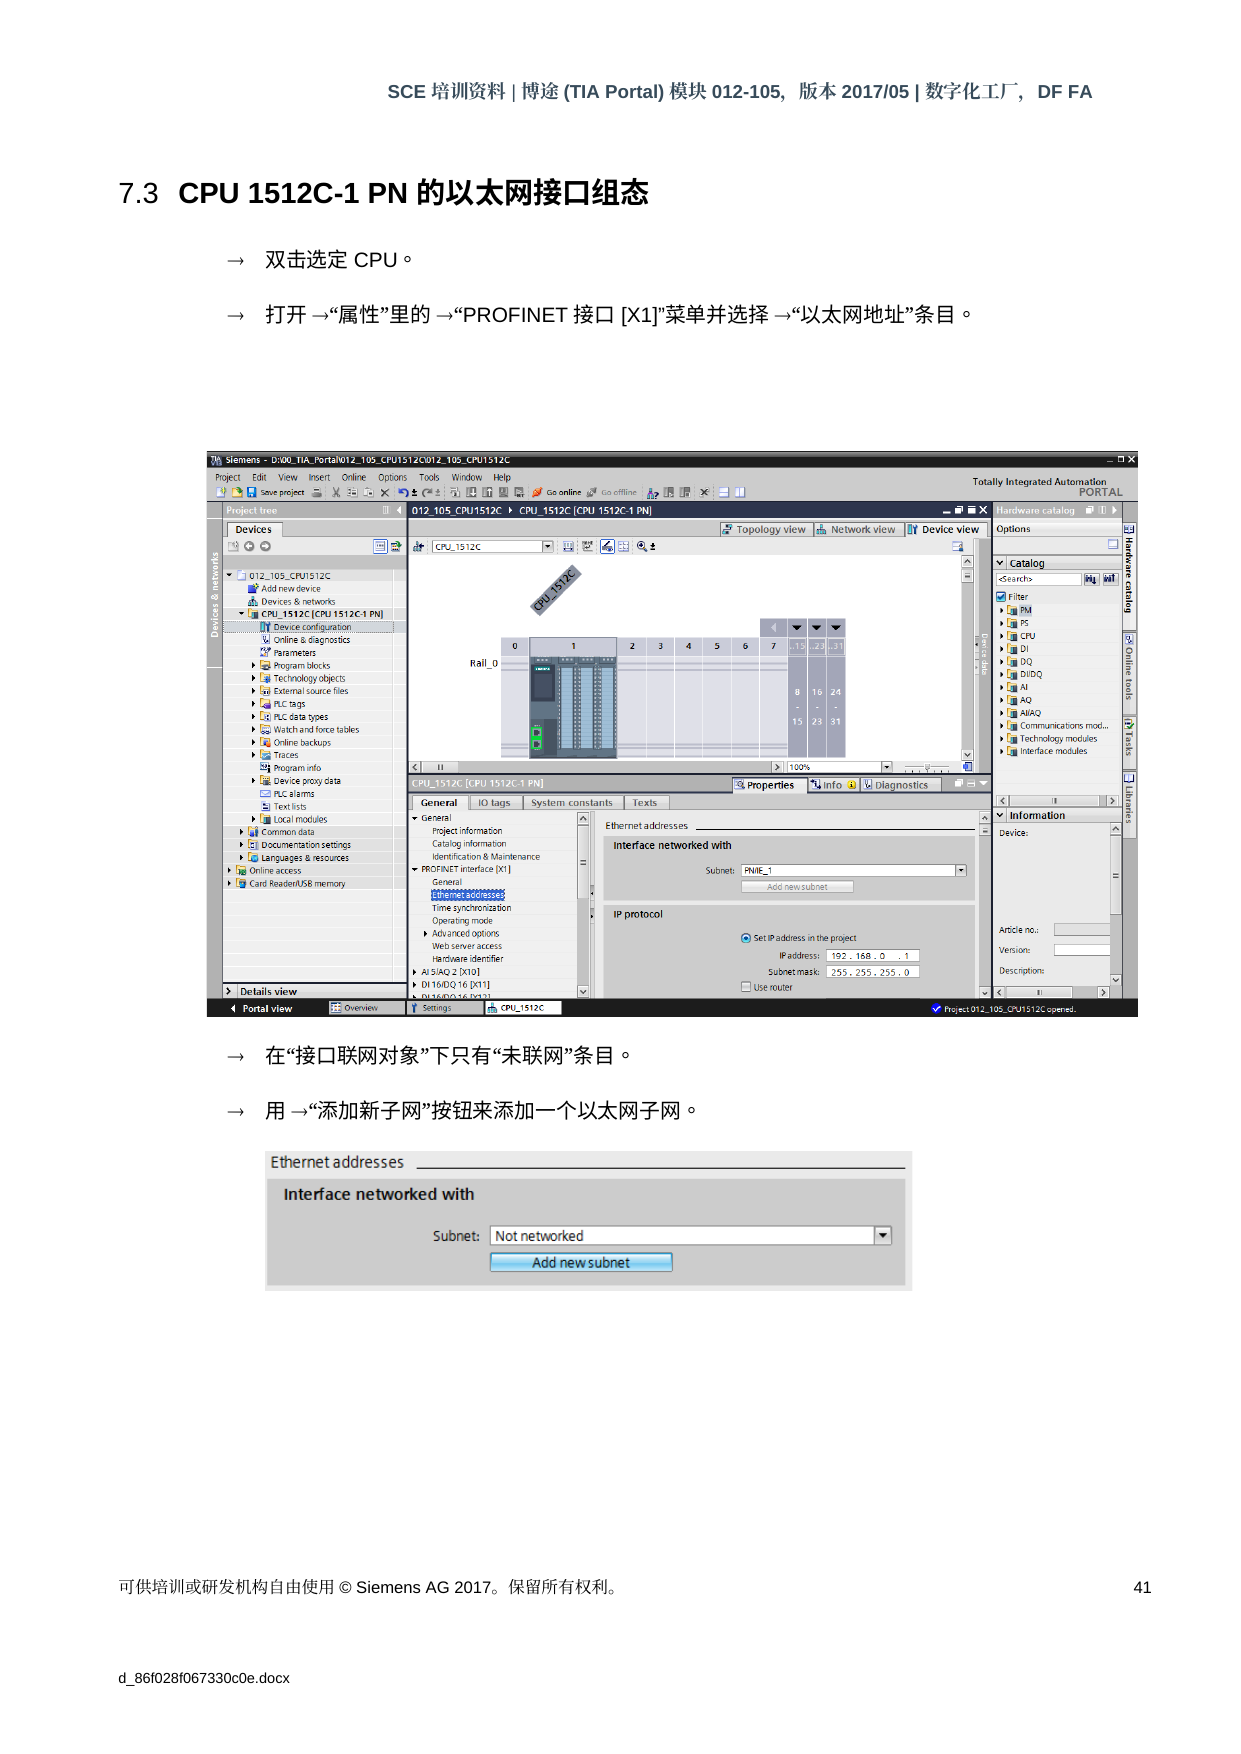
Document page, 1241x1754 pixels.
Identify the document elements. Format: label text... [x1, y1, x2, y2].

text 打开 “属性”里的 “PROFINET 接口 [X1]”菜单并选择 “以太网地址”条目。 [227, 300, 1092, 328]
subtitle CPU 1512C-1 PN 的以太网接口组态 [118, 173, 1092, 212]
text 在“接口联网对象”下只有“未联网”条目。 [227, 1041, 1092, 1069]
text 用 “添加新子网”按钮来添加一个以太网子网。 [227, 1096, 1092, 1124]
picture [206, 451, 1138, 1017]
picture [265, 1151, 913, 1291]
text 双击选定 CPU。 [227, 245, 1092, 273]
